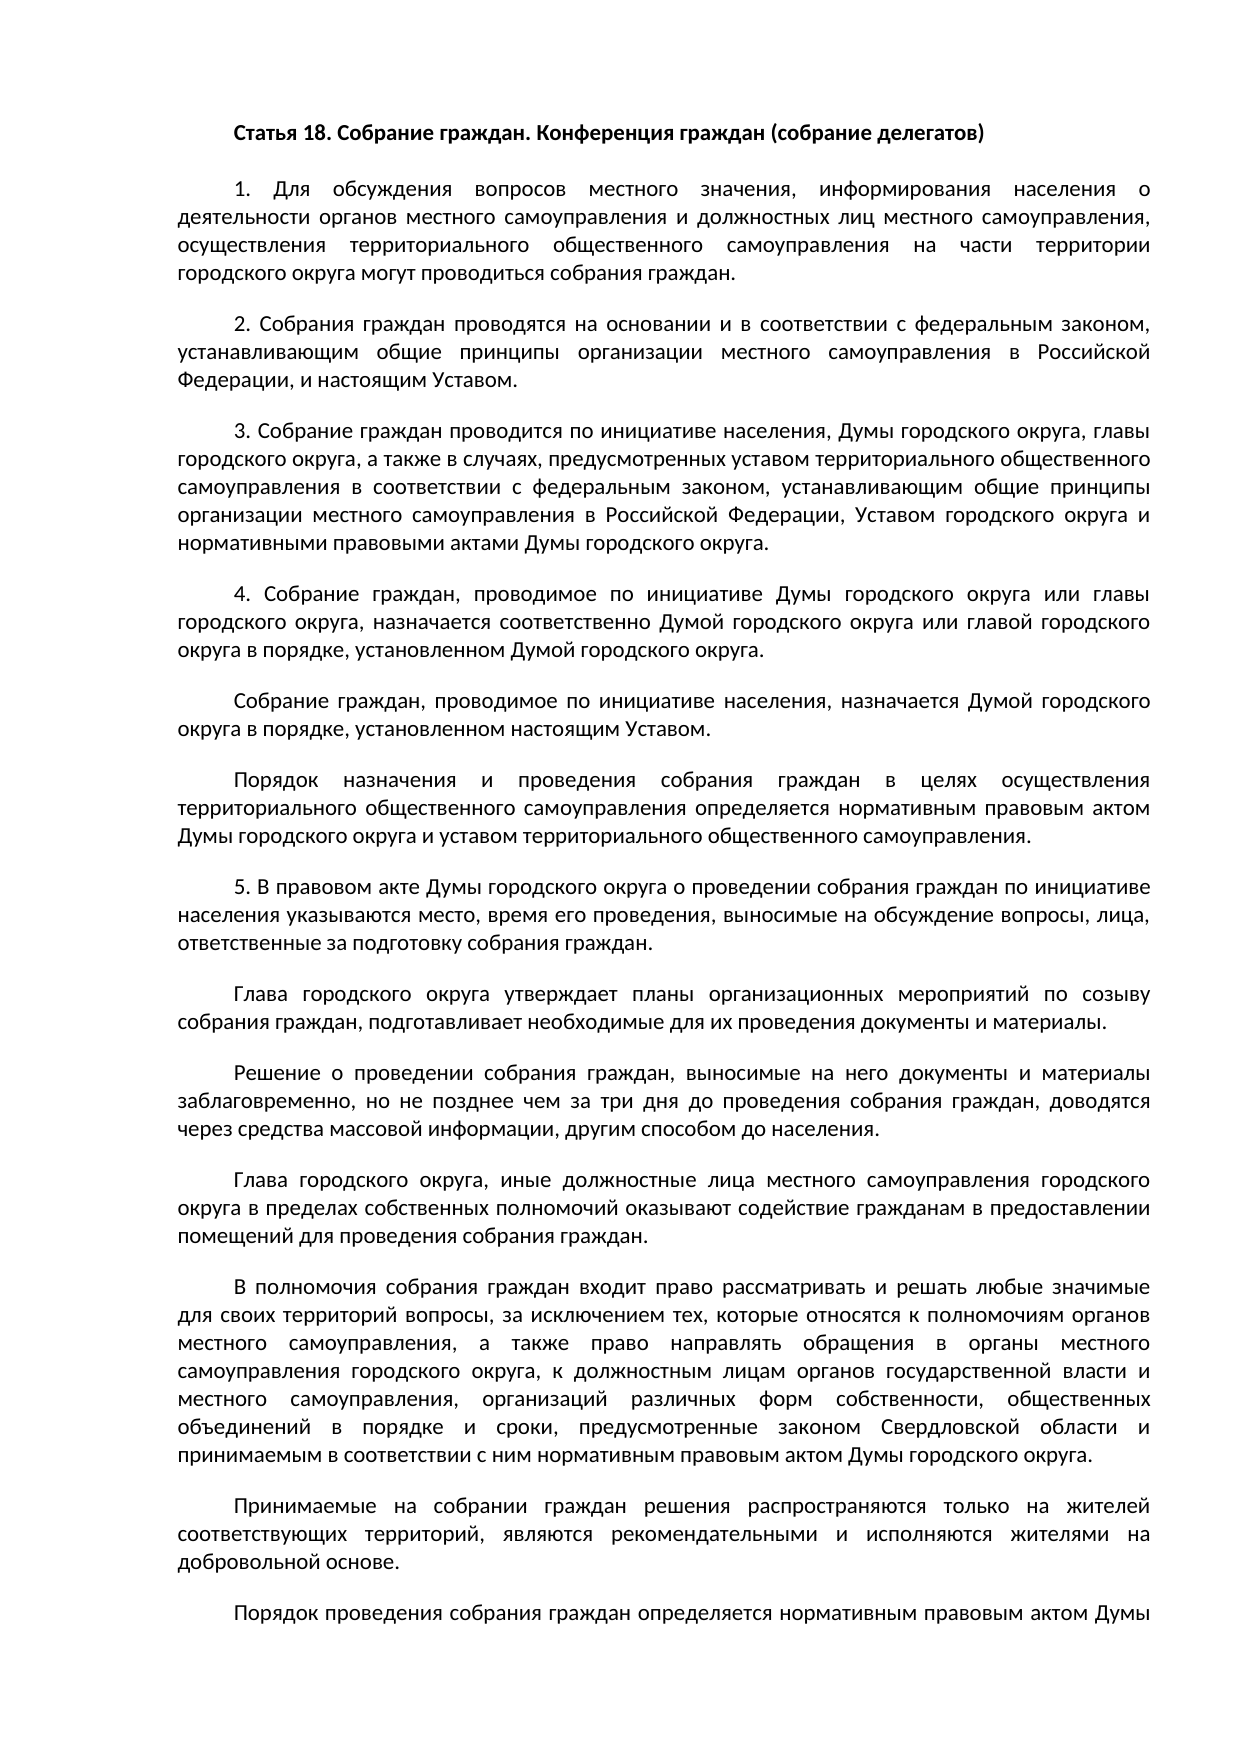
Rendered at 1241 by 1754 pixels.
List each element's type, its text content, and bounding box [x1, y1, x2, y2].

text 1. Для обсуждения вопросов местного значения, информирования населения о деятельности органов местного самоуправления и должностных лиц местного самоуправления, осуществления территориального общественного самоуправления на части территории городского округа могут проводиться собрания граждан. [177, 174, 1152, 286]
text Принимаемые на собрании граждан решения распространяются только на жителей соответствующих территорий, являются рекомендательными и исполняются жителями на добровольной основе. [177, 1491, 1152, 1575]
text Порядок назначения и проведения собрания граждан в целях осуществления территориального общественного самоуправления определяется нормативным правовым актом Думы городского округа и уставом территориального общественного самоуправления. [177, 765, 1152, 849]
text В полномочия собрания граждан входит право рассматривать и решать любые значимые для своих территорий вопросы, за исключением тех, которые относятся к полномочиям органов местного самоуправления, а также право направлять обращения в органы местного самоуправления городского округа, к должностным лицам органов государственной власти и местного самоуправления, организаций различных форм собственности, общественных объединений в порядке и сроки, предусмотренные законом Свердловской области и принимаемым в соответствии с ним нормативным правовым актом Думы городского округа. [177, 1272, 1152, 1468]
text Глава городского округа утверждает планы организационных мероприятий по созыву собрания граждан, подготавливает необходимые для их проведения документы и материалы. [177, 979, 1152, 1035]
text Решение о проведении собрания граждан, выносимые на него документы и материалы заблаговременно, но не позднее чем за три дня до проведения собрания граждан, доводятся через средства массовой информации, другим способом до населения. [177, 1058, 1152, 1142]
text 4. Собрание граждан, проводимое по инициативе Думы городского округа или главы городского округа, назначается соответственно Думой городского округа или главой городского округа в порядке, установленном Думой городского округа. [177, 579, 1152, 663]
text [177, 1598, 1152, 1626]
text Глава городского округа, иные должностные лица местного самоуправления городского округа в пределах собственных полномочий оказывают содействие гражданам в предоставлении помещений для проведения собрания граждан. [177, 1165, 1152, 1249]
title Статья 18. Собрание граждан. Конференция граждан (собрание делегатов) [177, 118, 1152, 146]
text 5. В правовом акте Думы городского округа о проведении собрания граждан по инициативе населения указываются место, время его проведения, выносимые на обсуждение вопросы, лица, ответственные за подготовку собрания граждан. [177, 872, 1152, 956]
text Собрание граждан, проводимое по инициативе населения, назначается Думой городского округа в порядке, установленном настоящим Уставом. [177, 686, 1152, 742]
text 3. Собрание граждан проводится по инициативе населения, Думы городского округа, главы городского округа, а также в случаях, предусмотренных уставом территориального общественного самоуправления в соответствии с федеральным законом, устанавливающим общие принципы организации местного самоуправления в Российской Федерации, Уставом городского округа и нормативными правовыми актами Думы городского округа. [177, 416, 1152, 556]
text 2. Собрания граждан проводятся на основании и в соответствии с федеральным законом, устанавливающим общие принципы организации местного самоуправления в Российской Федерации, и настоящим Уставом. [177, 309, 1152, 393]
